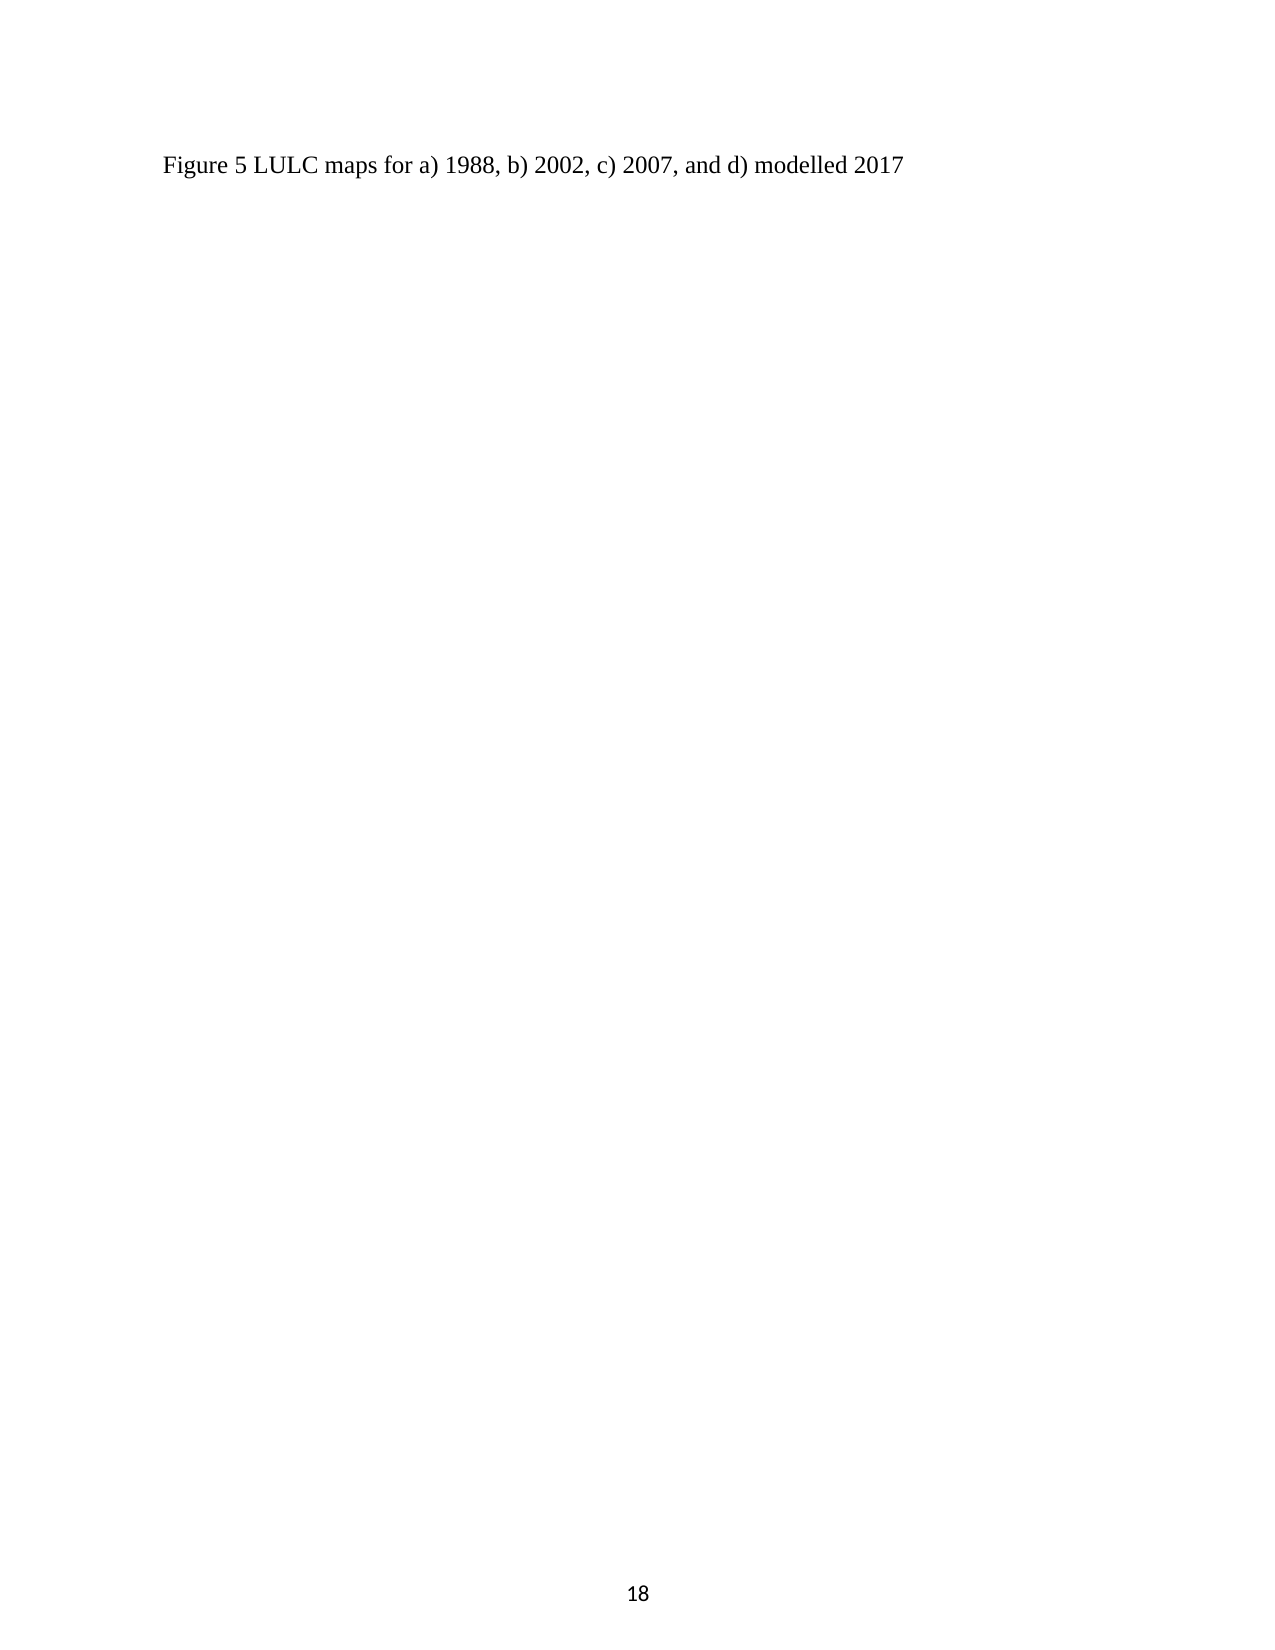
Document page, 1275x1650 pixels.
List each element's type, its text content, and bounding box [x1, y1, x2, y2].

text Figure 5 LULC maps for a) 1988, b) 2002, c) 2007, and d) modelled 2017 [150, 150, 1125, 179]
